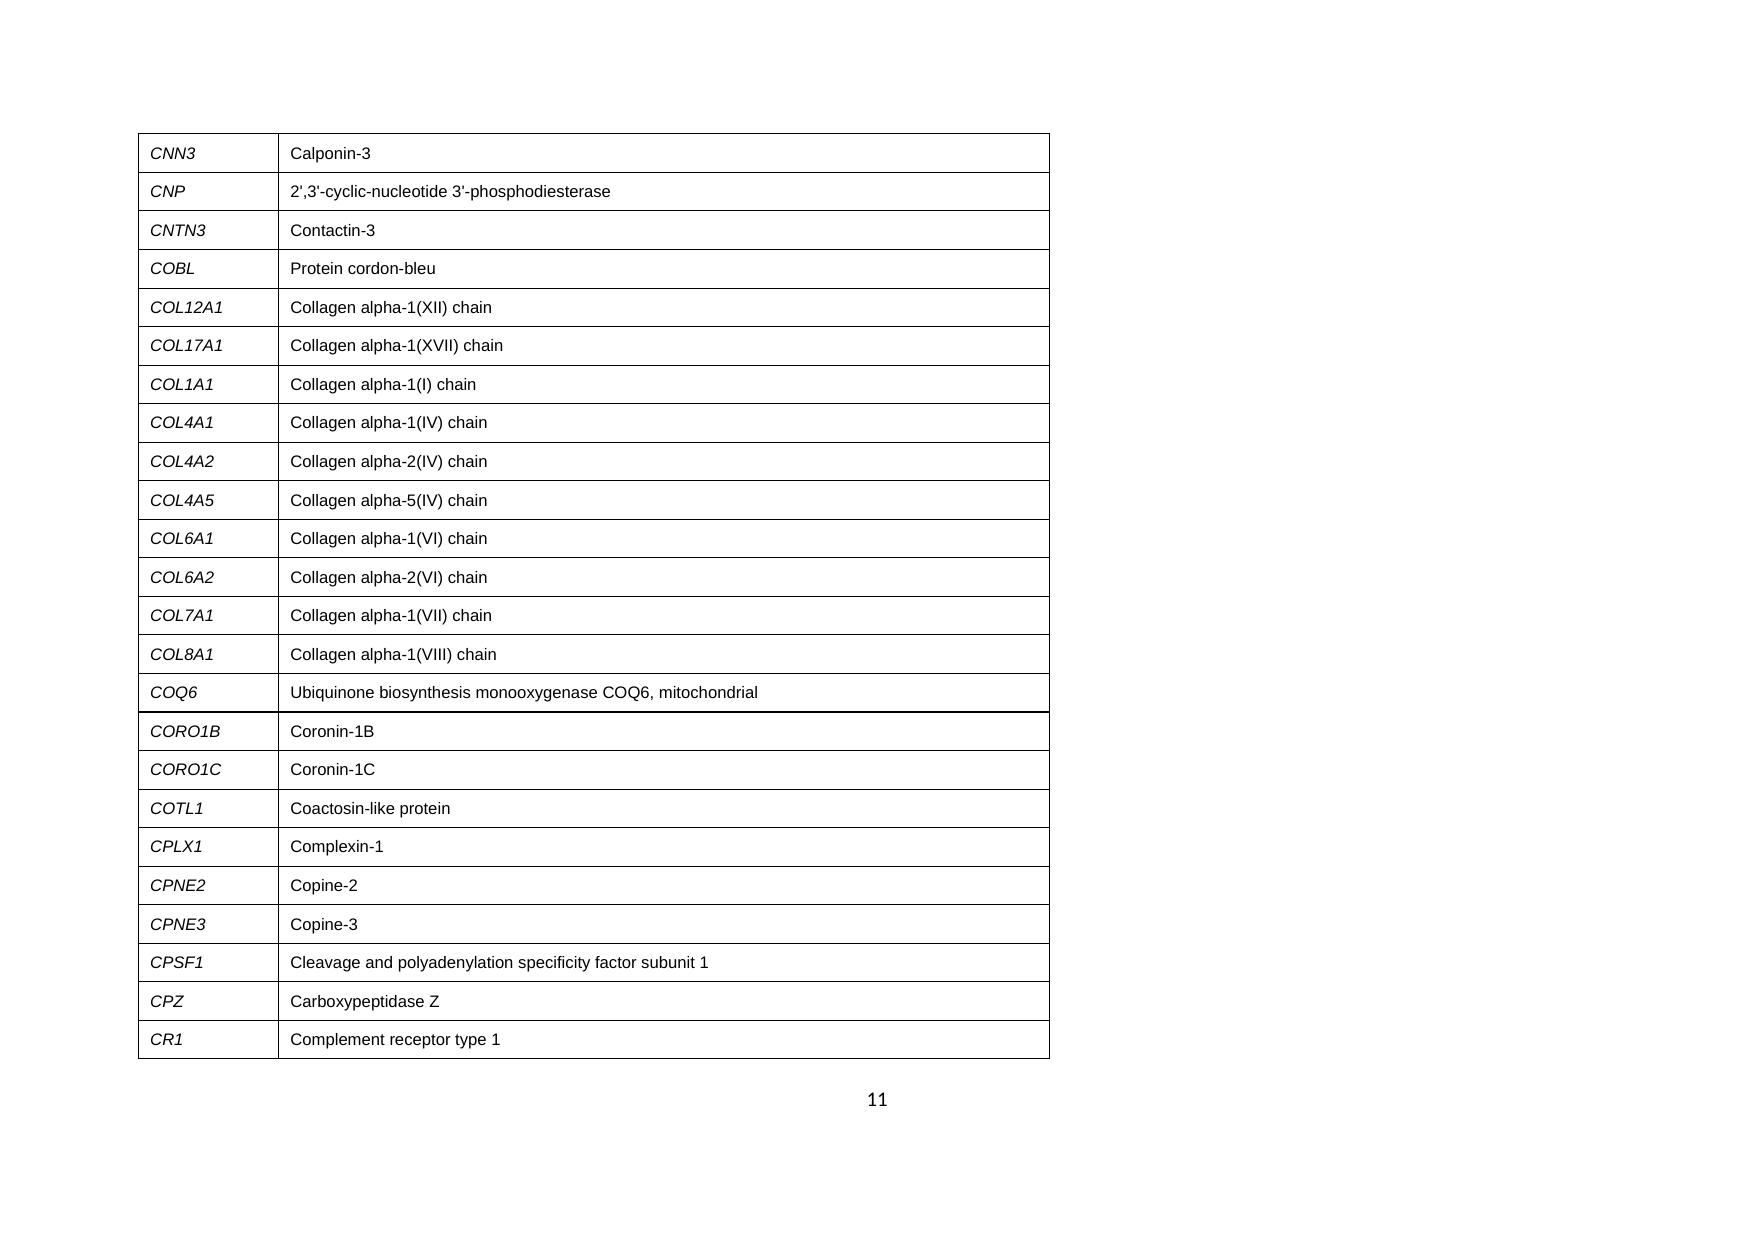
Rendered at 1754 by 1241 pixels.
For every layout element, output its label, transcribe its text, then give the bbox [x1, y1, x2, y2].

table_cell COTL1 [139, 790, 278, 827]
table_cell CPZ [139, 982, 278, 1020]
table_cell COL1A1 [139, 366, 278, 403]
table_cell COL17A1 [139, 327, 278, 364]
table_cell Copine-3 [279, 905, 1049, 943]
table_cell Ubiquinone biosynthesis monooxygenase COQ6, mitochondrial [279, 674, 1049, 711]
table_cell Collagen alpha-1(I) chain [279, 366, 1049, 403]
table_cell Coronin-1C [279, 751, 1049, 788]
table_cell Complexin-1 [279, 828, 1049, 866]
table_cell COL7A1 [139, 597, 278, 634]
table_cell Collagen alpha-1(XII) chain [279, 289, 1049, 326]
table_cell Protein cordon-bleu [279, 250, 1049, 287]
table_cell Collagen alpha-1(VIII) chain [279, 635, 1049, 673]
table_cell Collagen alpha-1(VI) chain [279, 520, 1049, 557]
table_cell Cleavage and polyadenylation specificity factor subunit 1 [279, 944, 1049, 981]
table_cell Collagen alpha-1(XVII) chain [279, 327, 1049, 364]
table_cell Contactin-3 [279, 211, 1049, 249]
table_cell Collagen alpha-5(IV) chain [279, 481, 1049, 519]
table_cell COL12A1 [139, 289, 278, 326]
table_cell CPLX1 [139, 828, 278, 866]
table_cell Collagen alpha-2(IV) chain [279, 443, 1049, 480]
table_cell COBL [139, 250, 278, 287]
table_cell CPNE3 [139, 905, 278, 943]
table_cell CR1 [139, 1021, 278, 1058]
table_cell COQ6 [139, 674, 278, 711]
table_cell COL4A1 [139, 404, 278, 442]
table_cell CORO1C [139, 751, 278, 788]
table_cell Coactosin-like protein [279, 790, 1049, 827]
table_cell COL4A2 [139, 443, 278, 480]
table_cell Collagen alpha-1(IV) chain [279, 404, 1049, 442]
table_cell Copine-2 [279, 867, 1049, 904]
table_cell CPSF1 [139, 944, 278, 981]
table_cell CNN3 [139, 134, 278, 172]
table_cell Complement receptor type 1 [279, 1021, 1049, 1058]
table_cell Coronin-1B [279, 713, 1049, 750]
table_cell COL6A1 [139, 520, 278, 557]
table_cell Carboxypeptidase Z [279, 982, 1049, 1020]
table_cell CNTN3 [139, 211, 278, 249]
table_cell Collagen alpha-1(VII) chain [279, 597, 1049, 634]
table_cell CNP [139, 173, 278, 210]
table_cell COL4A5 [139, 481, 278, 519]
table_cell 2',3'-cyclic-nucleotide 3'-phosphodiesterase [279, 173, 1049, 210]
table_cell COL6A2 [139, 558, 278, 596]
table_cell COL8A1 [139, 635, 278, 673]
table_cell Calponin-3 [279, 134, 1049, 172]
table_cell Collagen alpha-2(VI) chain [279, 558, 1049, 596]
table_cell CPNE2 [139, 867, 278, 904]
table_cell CORO1B [139, 713, 278, 750]
